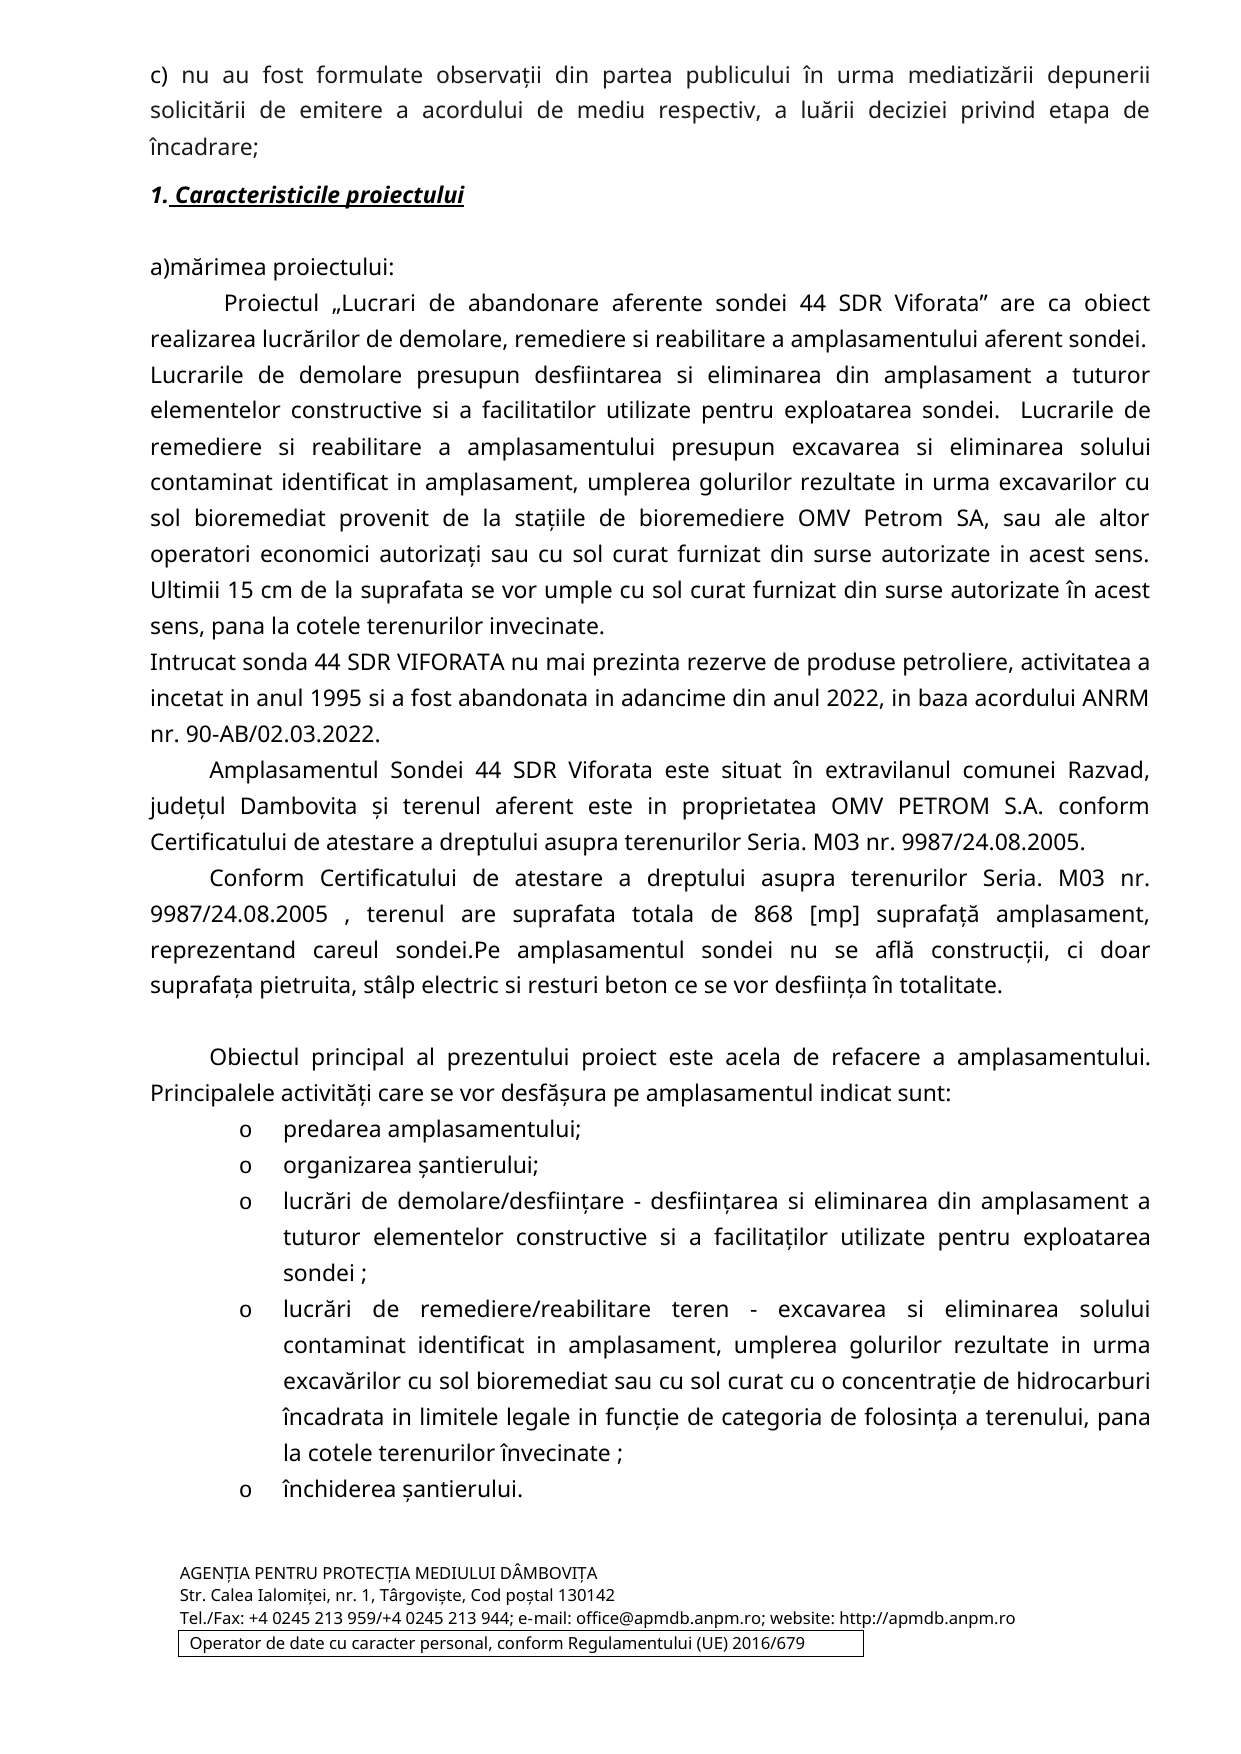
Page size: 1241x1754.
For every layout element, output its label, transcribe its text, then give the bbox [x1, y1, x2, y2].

text Intrucat sonda 44 SDR VIFORATA nu mai prezinta rezerve de produse petroliere, activitatea a incetat in anul 1995 si a fost abandonata in adancime din anul 2022, in baza acordului ANRM nr. 90-AB/02.03.2022. [150, 646, 1152, 749]
list închiderea șantierului. [239, 1473, 1152, 1504]
list lucrări de demolare/desființare - desființarea si eliminarea din amplasament a tuturor elementelor constructive si a facilitaților utilizate pentru exploatarea sondei ; [239, 1185, 1152, 1288]
text Proiectul „Lucrari de abandonare aferente sondei 44 SDR Viforata” are ca obiect realizarea lucrărilor de demolare, remediere si reabilitare a amplasamentului aferent sondei. [150, 287, 1152, 354]
text Amplasamentul Sondei 44 SDR Viforata este situat în extravilanul comunei Razvad, județul Dambovita și terenul aferent este in proprietatea OMV PETROM S.A. conform Certificatului de atestare a dreptului asupra terenurilor Seria. M03 nr. 9987/24.08.2005. [150, 754, 1152, 857]
list predarea amplasamentului; [239, 1113, 1152, 1144]
text c) nu au fost formulate observații din partea publicului în urma mediatizării depunerii solicitării de emitere a acordului de mediu respectiv, a luării deciziei privind etapa de încadrare; [150, 58, 1152, 162]
text Obiectul principal al prezentului proiect este acela de refacere a amplasamentului. Principalele activități care se vor desfășura pe amplasamentul indicat sunt: [150, 1041, 1152, 1108]
text a)mărimea proiectului: [150, 251, 1152, 282]
text Lucrarile de demolare presupun desfiintarea si eliminarea din amplasament a tuturor elementelor constructive si a facilitatilor utilizate pentru exploatarea sondei. Lucrarile de remediere si reabilitare a amplasamentului presupun excavarea si eliminarea solului contaminat identificat in amplasament, umplerea golurilor rezultate in urma excavarilor cu sol bioremediat provenit de la stațiile de bioremediere OMV Petrom SA, sau ale altor operatori economici autorizați sau cu sol curat furnizat din surse autorizate in acest sens. Ultimii 15 cm de la suprafata se vor umple cu sol curat furnizat din surse autorizate în acest sens, pana la cotele terenurilor invecinate. [150, 358, 1152, 641]
list lucrări de remediere/reabilitare teren - excavarea si eliminarea solului contaminat identificat in amplasament, umplerea golurilor rezultate in urma excavărilor cu sol bioremediat sau cu sol curat cu o concentrație de hidrocarburi încadrata in limitele legale in funcție de categoria de folosința a terenului, pana la cotele terenurilor învecinate ; [239, 1293, 1152, 1468]
text 1. Caracteristicile proiectului [150, 179, 1152, 210]
text Conform Certificatului de atestare a dreptului asupra terenurilor Seria. M03 nr. 9987/24.08.2005 , terenul are suprafata totala de 868 [mp] suprafață amplasament, reprezentand careul sondei.Pe amplasamentul sondei nu se află construcții, ci doar suprafața pietruita, stâlp electric si resturi beton ce se vor desființa în totalitate. [150, 862, 1152, 1001]
list organizarea șantierului; [239, 1149, 1152, 1181]
